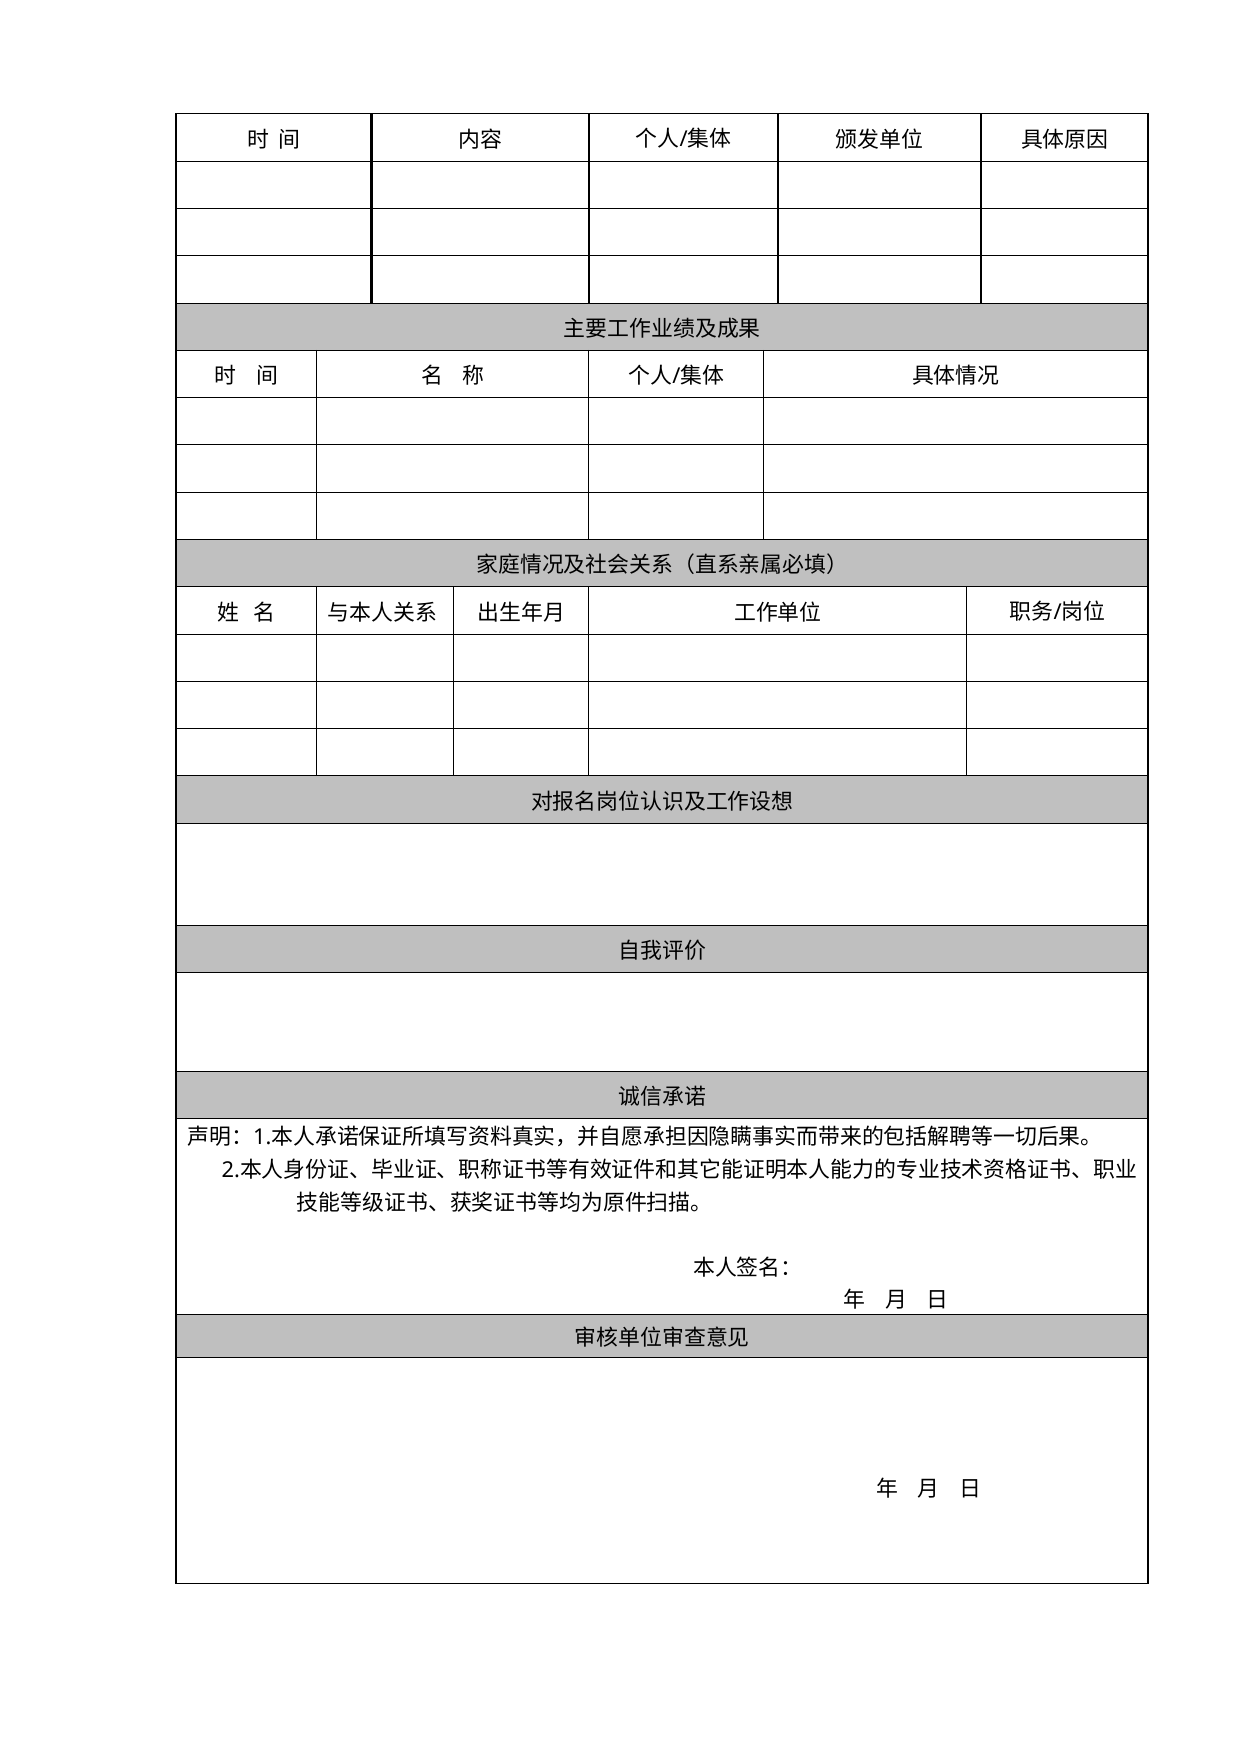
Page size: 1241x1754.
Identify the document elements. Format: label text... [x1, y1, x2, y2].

table_cell 与本人关系 [317, 587, 453, 633]
table_cell [764, 398, 1147, 444]
table_cell [454, 729, 588, 775]
table_cell [454, 635, 588, 681]
table_cell [177, 682, 316, 728]
table_cell 年 月 日 [177, 1358, 1147, 1583]
table_cell [589, 729, 966, 775]
table_cell 具体原因 [982, 114, 1147, 161]
table_cell 诚信承诺 [177, 1072, 1147, 1118]
table_cell [177, 162, 370, 208]
table_cell 对报名岗位认识及工作设想 [177, 776, 1147, 823]
table_cell [317, 398, 588, 444]
table_cell [590, 209, 777, 255]
table_cell 具体情况 [764, 351, 1147, 397]
table_cell [967, 729, 1147, 775]
table_cell [177, 493, 316, 539]
table_cell 家庭情况及社会关系（直系亲属必填） [177, 540, 1147, 586]
table_cell 声明：1.本人承诺保证所填写资料真实，并自愿承担因隐瞒事实而带来的包括解聘等一切后果。 2.本人身份证、毕业证、职称证书等有效证件和其它能证明本人能力的专业技术资格证书、职业技能等级证书、获奖证书等均为原件扫描。 本人签名： 年 月 日 [177, 1119, 1147, 1314]
table_cell [589, 493, 763, 539]
table_cell [589, 682, 966, 728]
table_cell 自我评价 [177, 926, 1147, 972]
table_cell [317, 445, 588, 492]
table_cell [967, 635, 1147, 681]
table_cell [177, 635, 316, 681]
table_cell [177, 398, 316, 444]
table_cell 名 称 [317, 351, 588, 397]
table_cell [590, 256, 777, 302]
table_cell 时 间 [177, 114, 370, 161]
table_cell [590, 162, 777, 208]
table_cell 出生年月 [454, 587, 588, 633]
table_cell 工作单位 [589, 587, 966, 633]
table_cell [177, 209, 370, 255]
table_cell [589, 635, 966, 681]
table_cell [764, 493, 1147, 539]
table_cell 审核单位审查意见 [177, 1315, 1147, 1357]
table_cell 个人/集体 [590, 114, 777, 161]
table_cell [317, 493, 588, 539]
table_cell 姓 名 [177, 587, 316, 633]
table_cell [454, 682, 588, 728]
table_cell [982, 209, 1147, 255]
table_cell [317, 682, 453, 728]
table_cell 时 间 [177, 351, 316, 397]
table_cell [177, 824, 1147, 925]
table_cell [764, 445, 1147, 492]
table_cell [779, 162, 980, 208]
table_cell [317, 729, 453, 775]
table_cell [177, 729, 316, 775]
table_cell 内容 [373, 114, 588, 161]
table_cell [779, 209, 980, 255]
table_cell [317, 635, 453, 681]
table_cell [177, 256, 370, 302]
table_cell [589, 398, 763, 444]
table_cell [982, 256, 1147, 302]
table_cell 个人/集体 [589, 351, 763, 397]
table_cell 主要工作业绩及成果 [177, 304, 1147, 350]
table_cell 职务/岗位 [967, 587, 1147, 633]
table_cell [373, 209, 588, 255]
table_cell [967, 682, 1147, 728]
table_cell [982, 162, 1147, 208]
table_cell [177, 445, 316, 492]
table_cell 颁发单位 [779, 114, 980, 161]
table_cell [779, 256, 980, 302]
table_cell [177, 973, 1147, 1071]
table_cell [373, 256, 588, 302]
table_cell [589, 445, 763, 492]
table_cell [373, 162, 588, 208]
